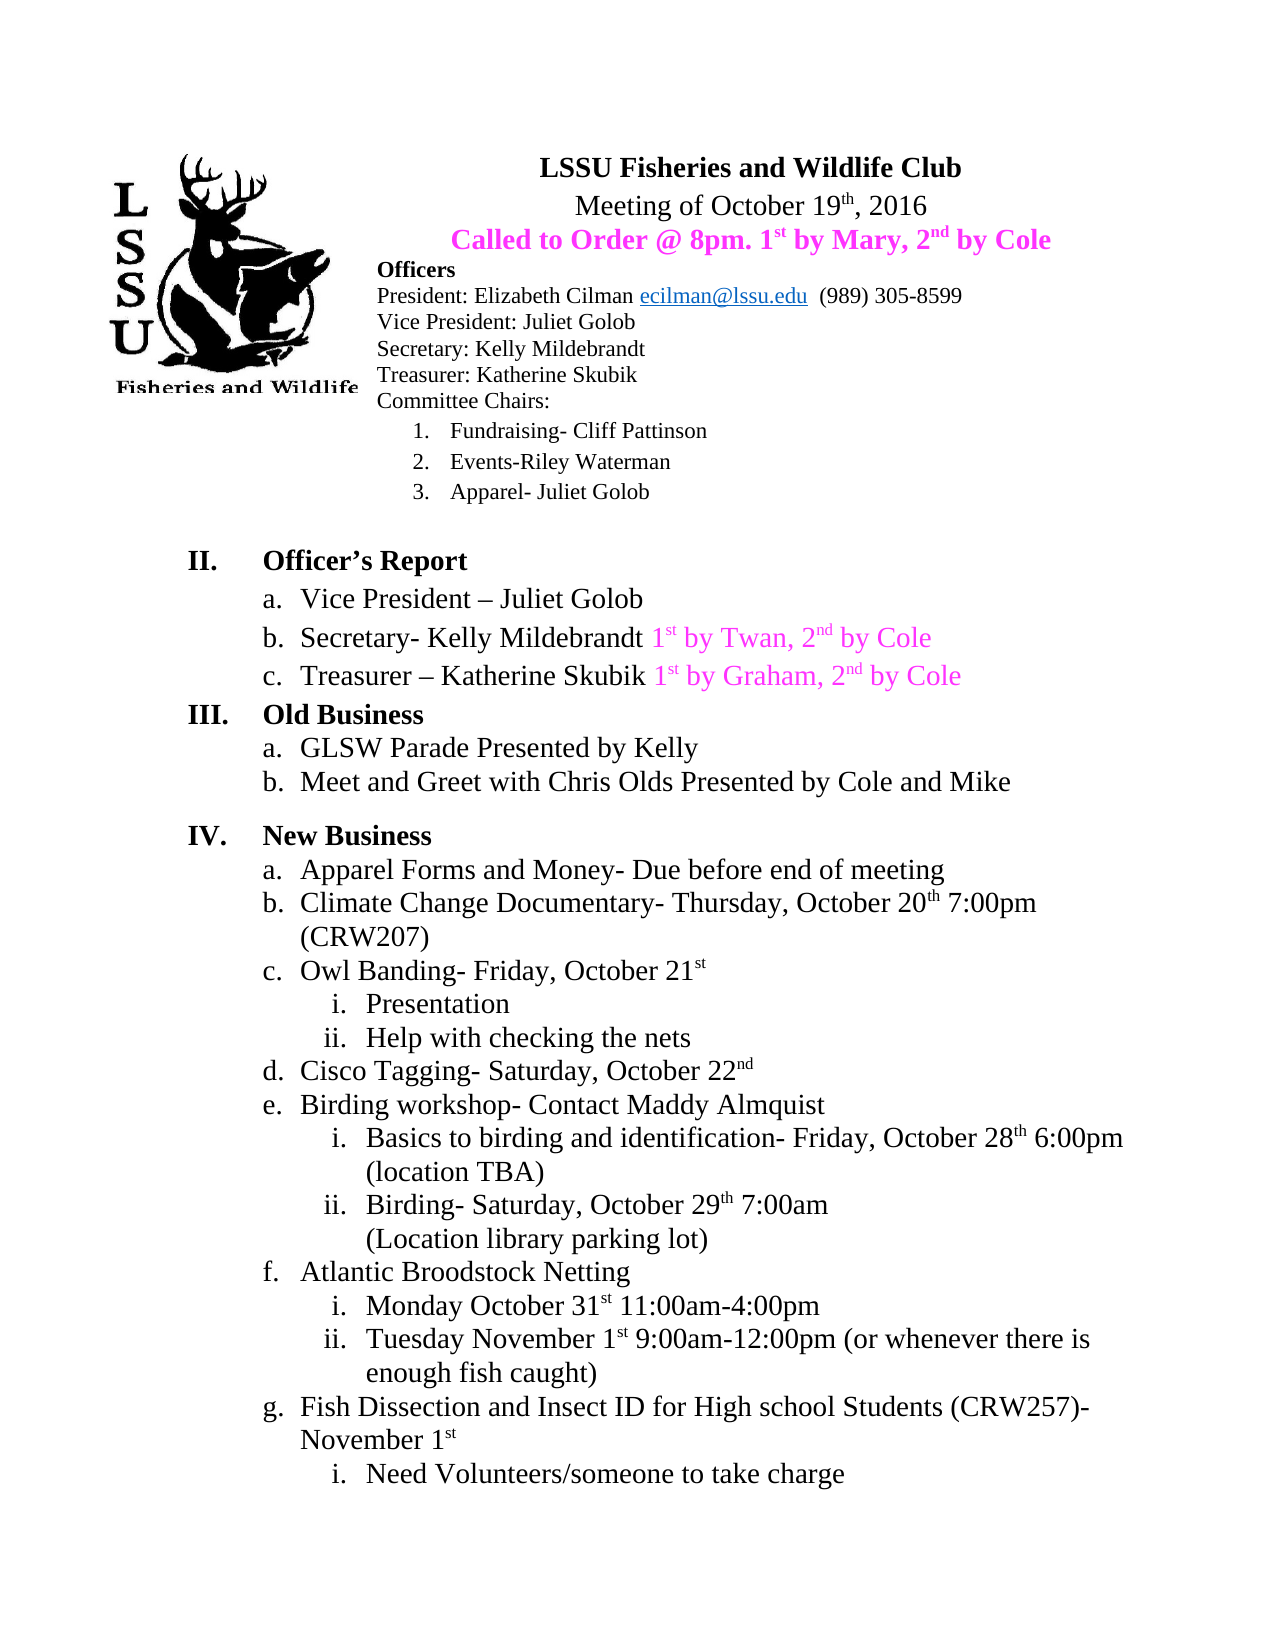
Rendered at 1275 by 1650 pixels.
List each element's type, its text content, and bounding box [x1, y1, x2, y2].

list Cisco Tagging- Saturday, October 22nd [262, 1053, 1125, 1087]
list Meet and Greet with Chris Olds Presented by Cole and Mike [262, 764, 1125, 798]
list Monday October 31st 11:00am-4:00pm [347, 1288, 1125, 1322]
picture [107, 151, 358, 392]
list Fish Dissection and Insect ID for High school Students (CRW257)- November 1st [262, 1389, 1125, 1456]
list Tuesday November 1st 9:00am-12:00pm (or whenever there is enough fish caught) [347, 1322, 1125, 1389]
text Secretary: Kelly Mildebrandt [358, 335, 1125, 361]
list Climate Change Documentary- Thursday, October 20th 7:00pm (CRW207) [262, 886, 1125, 953]
list Officer’s Report [187, 543, 1125, 576]
list Birding- Saturday, October 29th 7:00am [347, 1187, 1125, 1221]
list Vice President – Juliet Golob [262, 581, 1125, 615]
text Vice President: Juliet Golob [358, 308, 1125, 335]
list New Business [187, 818, 1125, 852]
list Help with checking the nets [347, 1020, 1125, 1053]
list Basics to birding and identification- Friday, October 28th 6:00pm (location TBA) [347, 1120, 1125, 1187]
text Treasurer: Katherine Skubik [358, 361, 1125, 387]
list Old Business [187, 697, 1125, 731]
text Meeting of October 19th, 2016 [358, 188, 1125, 222]
list (Location library parking lot) [366, 1221, 1125, 1254]
list Fundraising- Cliff Pattinson [412, 418, 1125, 444]
text Called to Order @ 8pm. 1st by Mary, 2nd by Cole [358, 222, 1125, 256]
list Birding workshop- Contact Maddy Almquist [262, 1087, 1125, 1120]
text President: Elizabeth Cilman ecilman@lssu.edu (989) 305-8599 [358, 282, 1125, 308]
list Apparel- Juliet Golob [412, 478, 1125, 504]
list Need Volunteers/someone to take charge [347, 1456, 1125, 1489]
list Owl Banding- Friday, October 21st [262, 953, 1125, 986]
list Presentation [347, 986, 1125, 1020]
list Treasurer – Katherine Skubik 1st by Graham, 2nd by Cole [262, 658, 1125, 692]
text LSSU Fisheries and Wildlife Club [150, 150, 1125, 183]
list Events-Riley Waterman [412, 448, 1125, 474]
list Secretary- Kelly Mildebrandt 1st by Twan, 2nd by Cole [262, 620, 1125, 653]
list Atlantic Broodstock Netting [262, 1254, 1125, 1288]
text Officers [358, 256, 1125, 282]
list Apparel Forms and Money- Due before end of meeting [262, 852, 1125, 886]
text Committee Chairs: [150, 387, 1125, 414]
list GLSW Parade Presented by Kelly [262, 731, 1125, 764]
